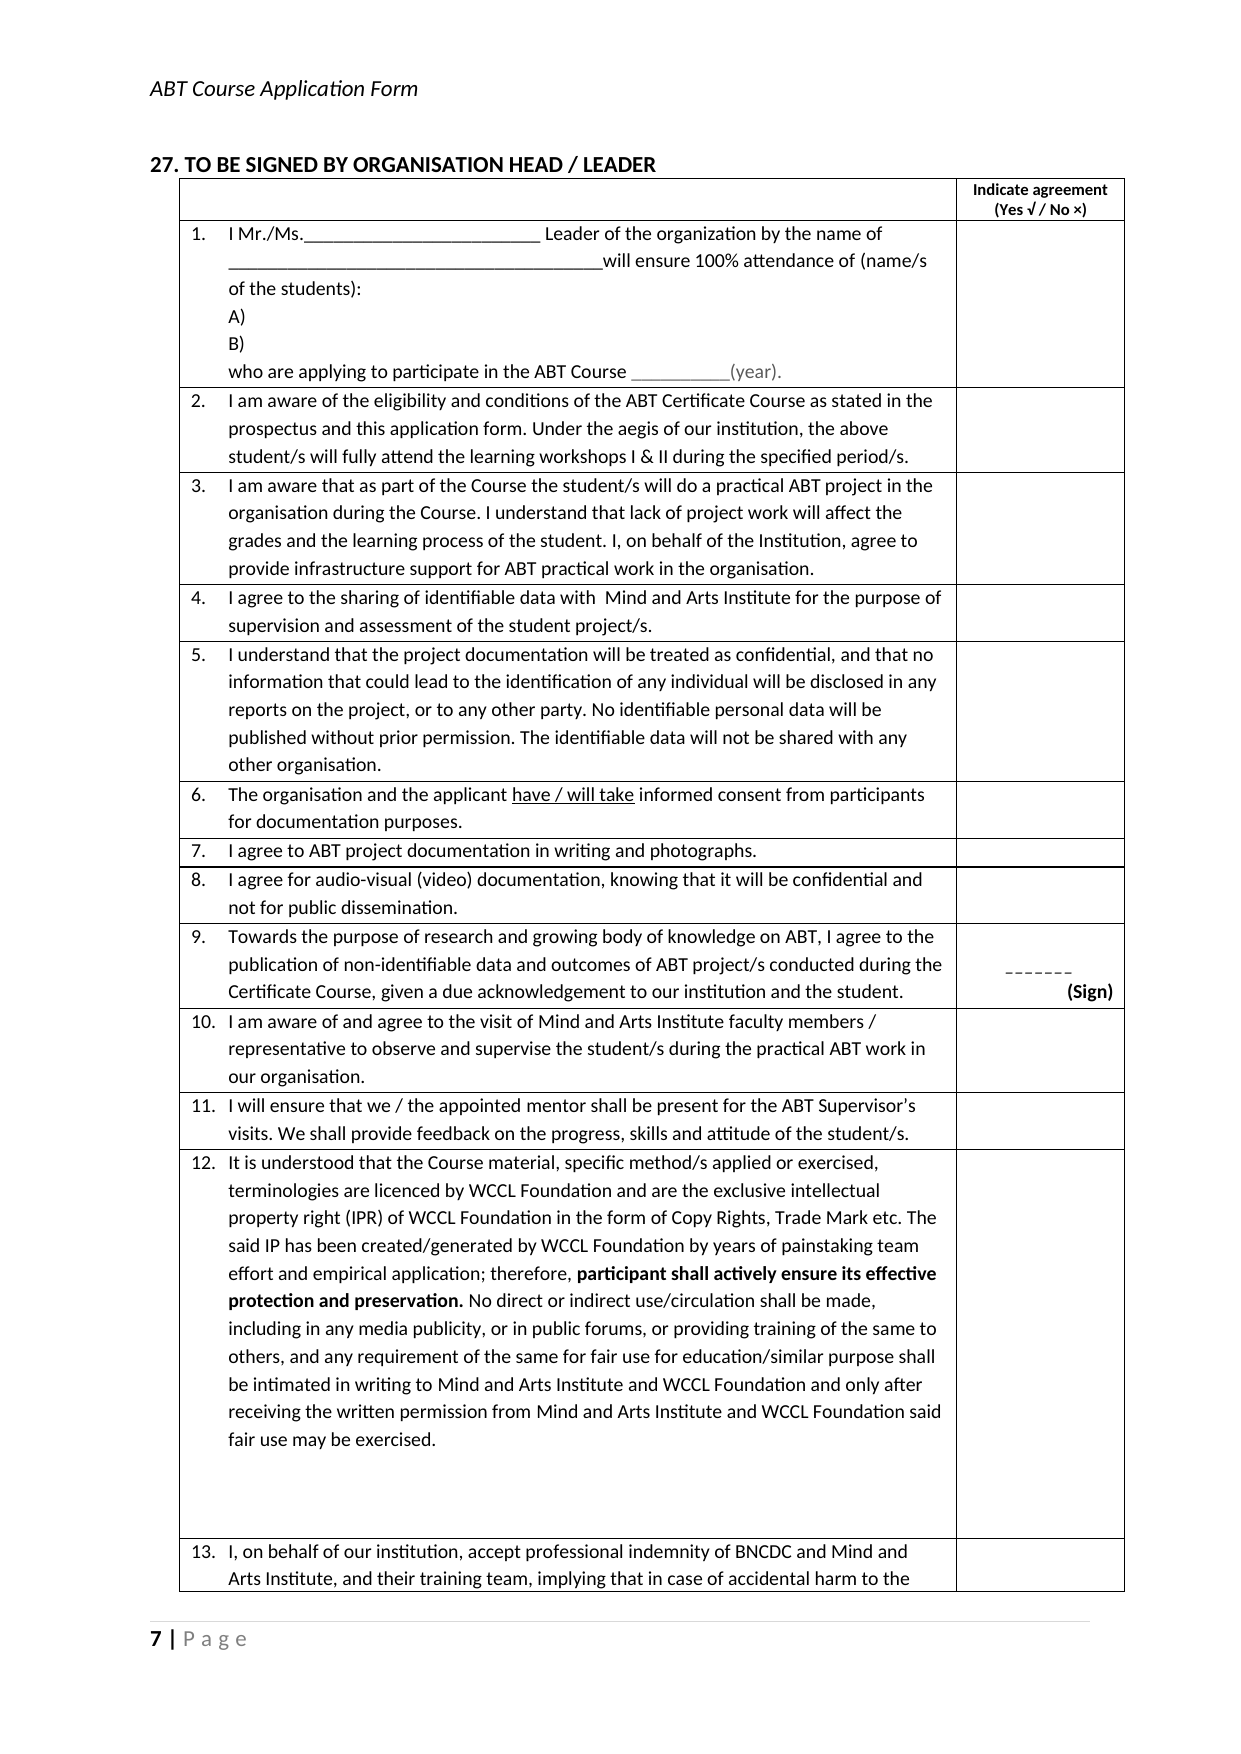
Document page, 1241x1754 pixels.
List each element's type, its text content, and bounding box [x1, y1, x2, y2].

table_cell I am aware that as part of the Course the student/s will do a practical ABT project in the organisation during the Course. I understand that lack of project work will affect the grades and the learning process of the student. I, on behalf of the Institution, agree to provide infrastructure support for ABT practical work in the organisation. [180, 473, 956, 584]
text 27. TO BE SIGNED BY ORGANISATION HEAD / LEADER [150, 150, 1090, 178]
table_cell [957, 585, 1124, 641]
table_cell I agree for audio-visual (video) documentation, knowing that it will be confidential and not for public dissemination. [180, 868, 956, 923]
table_cell [957, 642, 1124, 781]
table_cell [957, 388, 1124, 472]
table_cell I will ensure that we / the appointed mentor shall be present for the ABT Supervisor’s visits. We shall provide feedback on the progress, skills and attitude of the student/s. [180, 1093, 956, 1149]
table_cell Towards the purpose of research and growing body of knowledge on ABT, I agree to the publication of non-identifiable data and outcomes of ABT project/s conducted during the Certificate Course, given a due acknowledgement to our institution and the student. [180, 924, 956, 1008]
table_header Indicate agreement (Yes √ / No ×) [957, 179, 1124, 220]
table_cell [957, 782, 1124, 837]
table_cell The organisation and the applicant have / will take informed consent from participants for documentation purposes. [180, 782, 956, 837]
table_cell [957, 1093, 1124, 1149]
table_cell [957, 1150, 1124, 1538]
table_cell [180, 1539, 956, 1591]
table_cell [957, 1009, 1124, 1092]
table_cell I Mr./Ms.________________________ Leader of the organization by the name of ______________________________________will ensure 100% attendance of (name/s of the students): A) B) who are applying to participate in the ABT Course __________(year). [180, 221, 956, 387]
table_cell [957, 221, 1124, 387]
table_cell I agree to the sharing of identifiable data with Mind and Arts Institute for the purpose of supervision and assessment of the student project/s. [180, 585, 956, 641]
table_cell It is understood that the Course material, specific method/s applied or exercised, terminologies are licenced by WCCL Foundation and are the exclusive intellectual property right (IPR) of WCCL Foundation in the form of Copy Rights, Trade Mark etc. The said IP has been created/generated by WCCL Foundation by years of painstaking team effort and empirical application; therefore, participant shall actively ensure its effective protection and preservation. No direct or indirect use/circulation shall be made, including in any media publicity, or in public forums, or providing training of the same to others, and any requirement of the same for fair use for education/similar purpose shall be intimated in writing to Mind and Arts Institute and WCCL Foundation and only after receiving the written permission from Mind and Arts Institute and WCCL Foundation said fair use may be exercised. [180, 1150, 956, 1538]
table_cell [957, 473, 1124, 584]
table_cell I agree to ABT project documentation in writing and photographs. [180, 839, 956, 866]
table_cell I am aware of the eligibility and conditions of the ABT Certificate Course as stated in the prospectus and this application form. Under the aegis of our institution, the above student/s will fully attend the learning workshops I & II during the specified period/s. [180, 388, 956, 472]
table_cell I understand that the project documentation will be treated as confidential, and that no information that could lead to the identification of any individual will be disclosed in any reports on the project, or to any other party. No identifiable personal data will be published without prior permission. The identifiable data will not be shared with any other organisation. [180, 642, 956, 781]
table_header [180, 179, 956, 220]
table_cell I am aware of and agree to the visit of Mind and Arts Institute faculty members / representative to observe and supervise the student/s during the practical ABT work in our organisation. [180, 1009, 956, 1092]
table_cell [957, 839, 1124, 866]
table_cell [957, 1539, 1124, 1591]
table_cell [957, 868, 1124, 923]
table_cell _______ (Sign) [957, 924, 1124, 1008]
